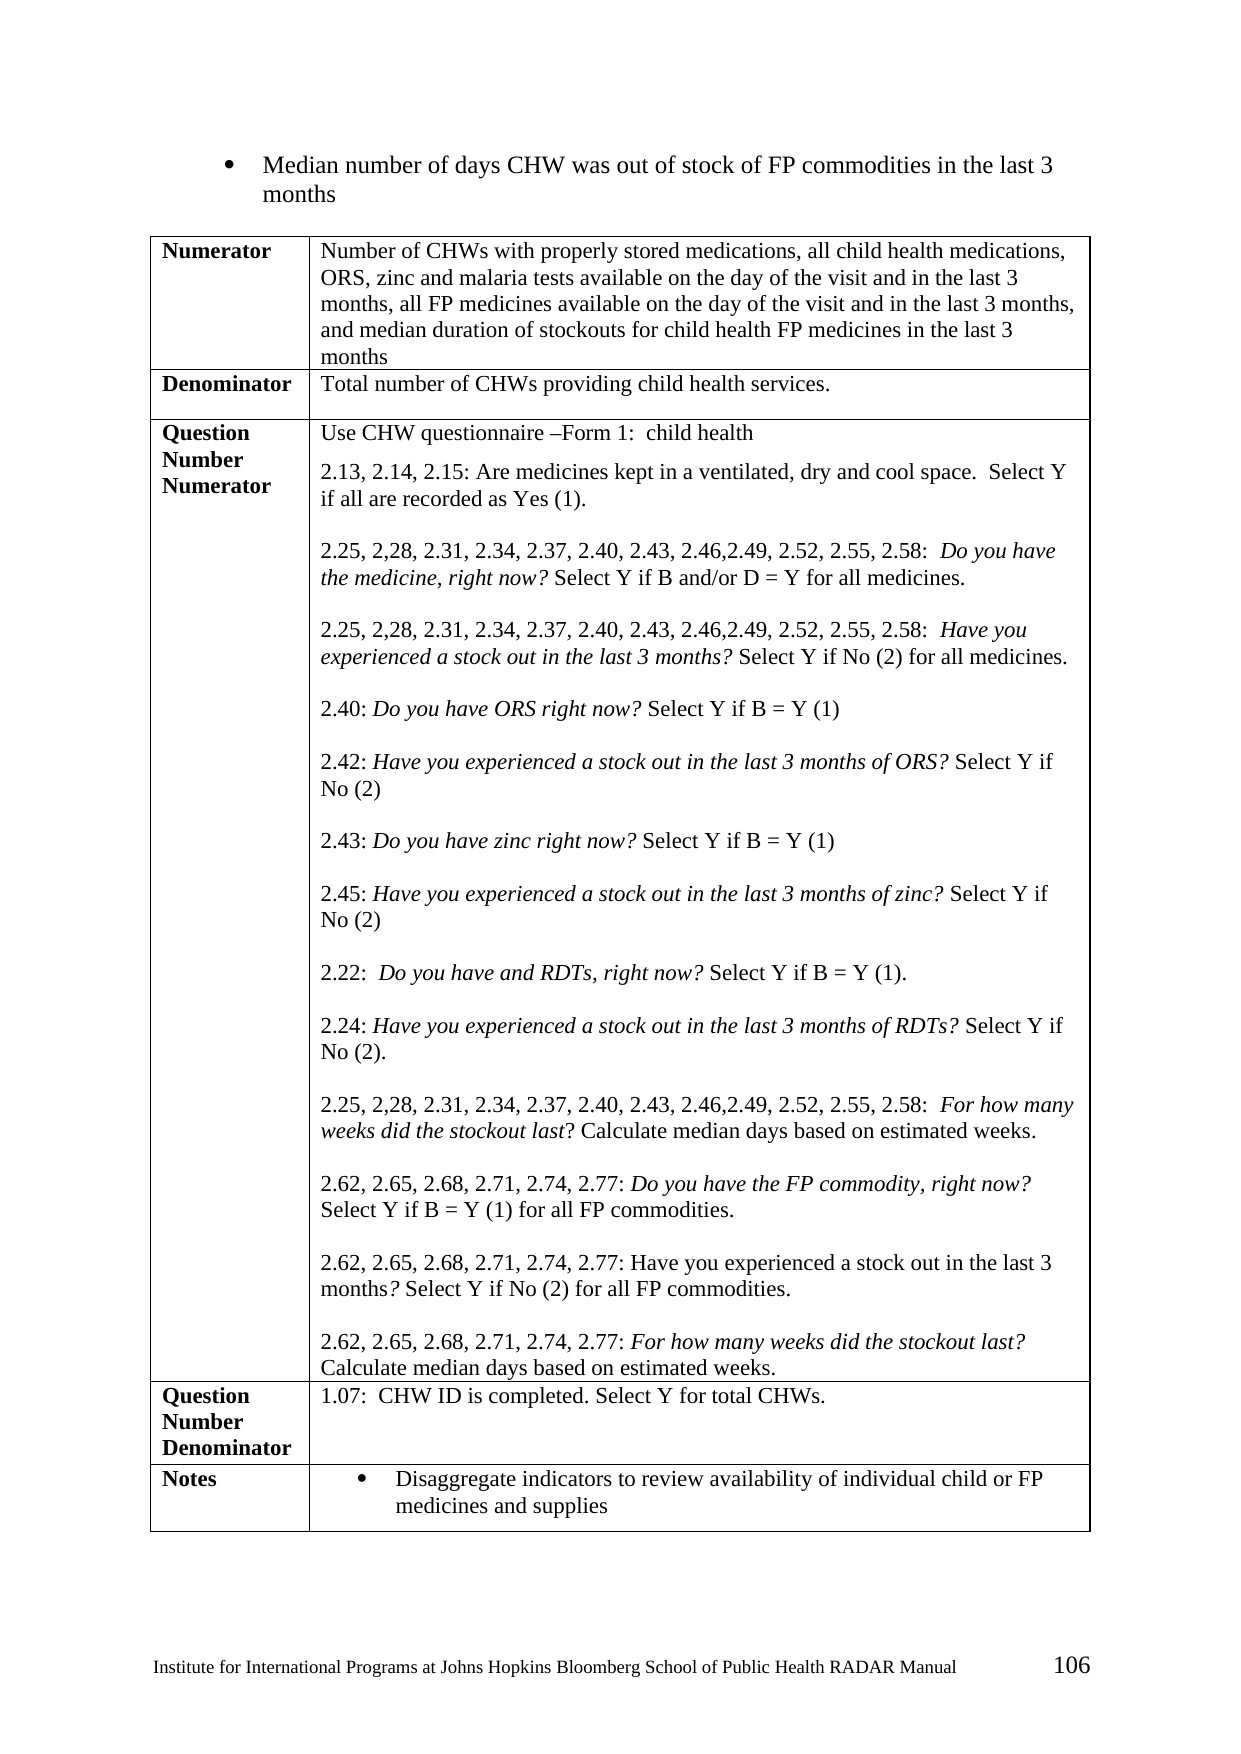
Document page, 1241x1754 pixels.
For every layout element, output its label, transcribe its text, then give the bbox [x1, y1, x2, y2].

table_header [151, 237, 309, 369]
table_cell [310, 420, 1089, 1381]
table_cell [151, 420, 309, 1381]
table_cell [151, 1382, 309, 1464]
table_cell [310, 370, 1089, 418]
list Median number of days CHW was out of stock of FP commodities in the last 3 months [225, 150, 1090, 207]
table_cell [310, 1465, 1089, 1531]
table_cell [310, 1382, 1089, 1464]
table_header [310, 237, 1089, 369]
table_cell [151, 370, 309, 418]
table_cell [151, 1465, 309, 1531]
